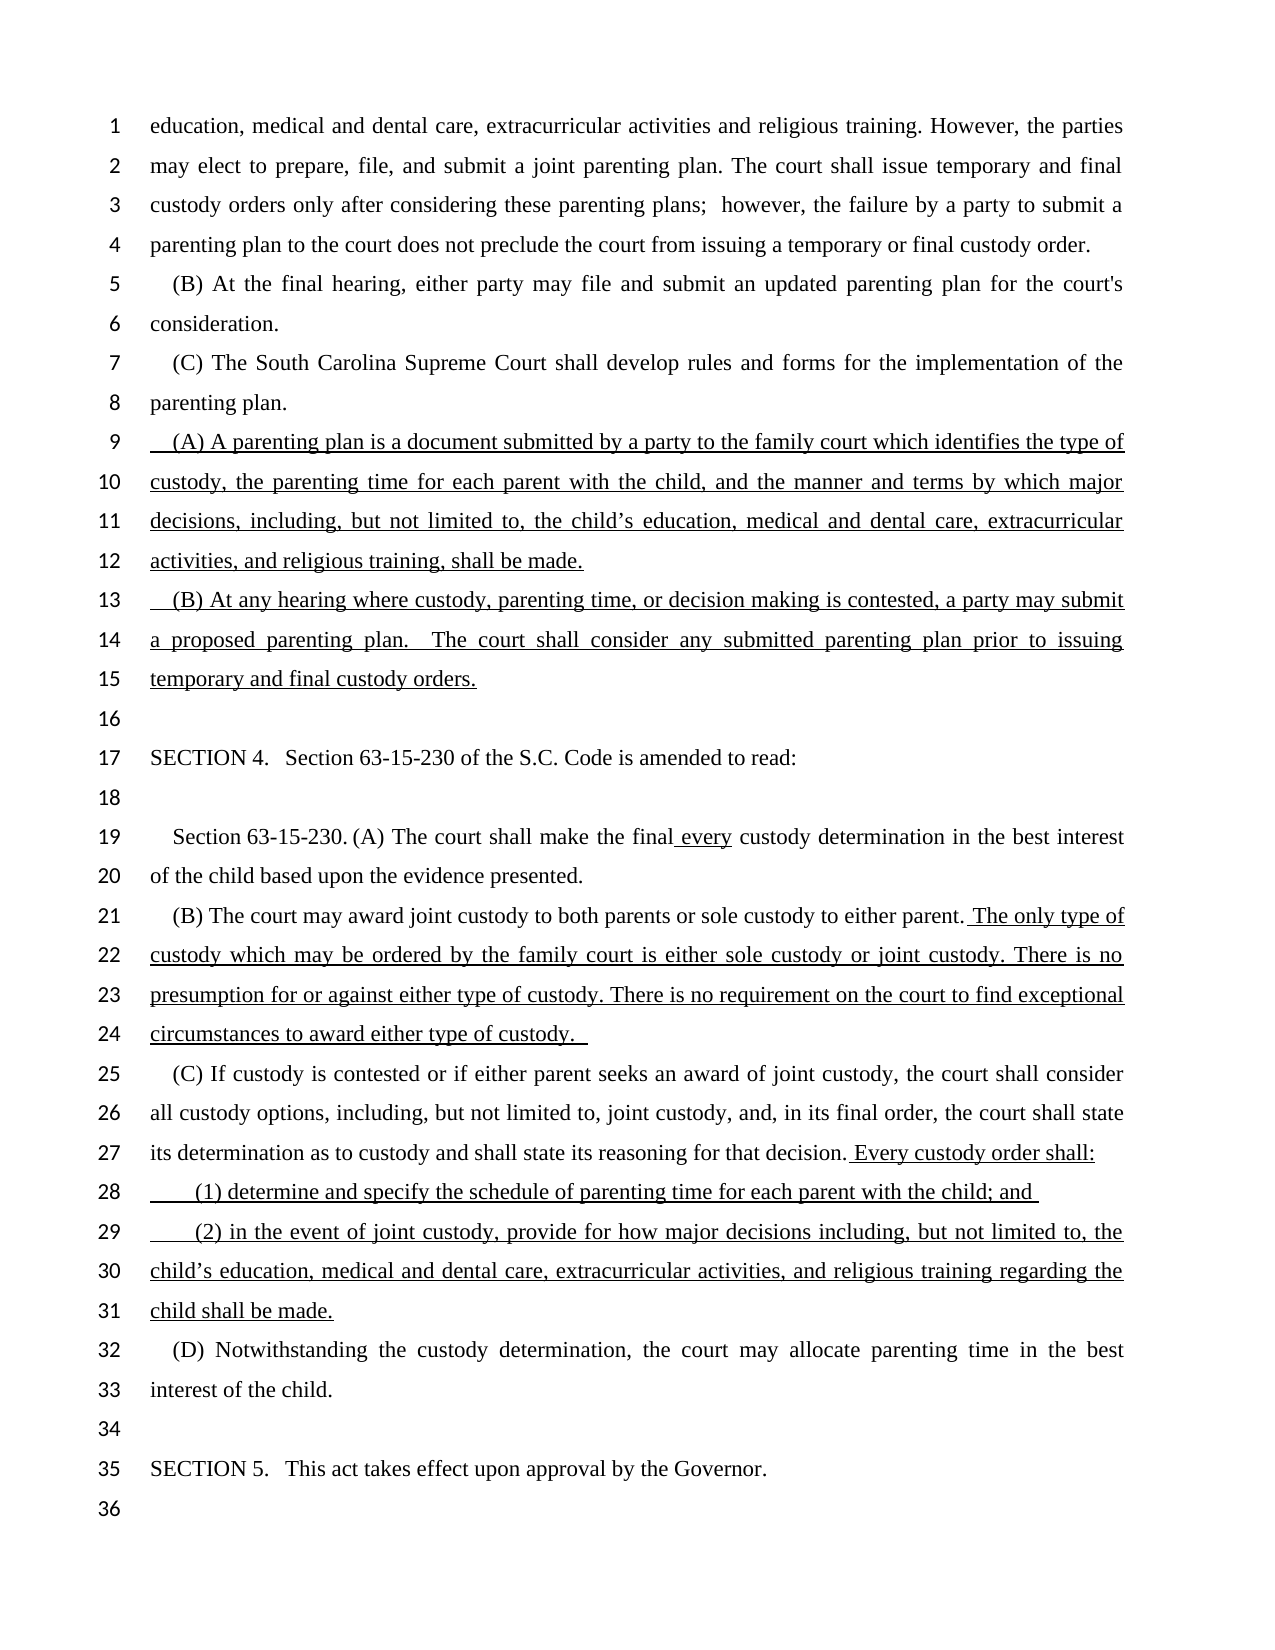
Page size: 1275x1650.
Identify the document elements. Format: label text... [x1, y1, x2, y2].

text (2) in the event of joint custody, provide for how major decisions including, but not limited to, the child’s education, medical and dental care, extracurricular activities, and religious training regarding the child shall be made. [150, 1218, 1125, 1323]
text Section 63-15-230. (A) The court shall make the final every custody determination in the best interest of the child based upon the evidence presented. [150, 823, 1125, 889]
text (C) The South Carolina Supreme Court shall develop rules and forms for the implementation of the parenting plan. [150, 349, 1125, 415]
text (A) A parenting plan is a document submitted by a party to the family court which identifies the type of custody, the parenting time for each parent with the child, and the manner and terms by which major decisions, including, but not limited to, the child’s education, medical and dental care, extracurricular activities, and religious training, shall be made. [150, 428, 1125, 451]
text (D) Notwithstanding the custody determination, the court may allocate parenting time in the best interest of the child. [150, 1336, 1125, 1402]
text SECTION 4. Section 63-15-230 of the S.C. Code is amended to read: [150, 744, 1125, 771]
text (B) The court may award joint custody to both parents or sole custody to either parent. The only type of custody which may be ordered by the family court is either sole custody or joint custody. There is no presumption for or against either type of custody. There is no requirement on the court to find exceptional circumstances to award either type of custody. [150, 1005, 1125, 1047]
text (B) The court may award joint custody to both parents or sole custody to either parent. The only type of custody which may be ordered by the family court is either sole custody or joint custody. There is no presumption for or against either type of custody. There is no requirement on the court to find exceptional circumstances to award either type of custody. [150, 902, 1125, 1004]
text (B) At any hearing where custody, parenting time, or decision making is contested, a party may submit a proposed parenting plan. The court shall consider any submitted parenting plan prior to issuing temporary and final custody orders. [150, 586, 1125, 609]
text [150, 112, 1125, 257]
text (C) If custody is contested or if either parent seeks an award of joint custody, the court shall consider all custody options, including, but not limited to, joint custody, and, in its final order, the court shall state its determination as to custody and shall state its reasoning for that decision. Every custody order shall: [150, 1060, 1125, 1165]
text (B) At any hearing where custody, parenting time, or decision making is contested, a party may submit a proposed parenting plan. The court shall consider any submitted parenting plan prior to issuing temporary and final custody orders. [150, 610, 1125, 692]
text (A) A parenting plan is a document submitted by a party to the family court which identifies the type of custody, the parenting time for each parent with the child, and the manner and terms by which major decisions, including, but not limited to, the child’s education, medical and dental care, extracurricular activities, and religious training, shall be made. [150, 453, 1125, 573]
text (B) At the final hearing, either party may file and submit an updated parenting plan for the court's consideration. [150, 270, 1125, 336]
text (1) determine and specify the schedule of parenting time for each parent with the child; and [150, 1178, 1125, 1205]
text SECTION 5. This act takes effect upon approval by the Governor. [150, 1455, 1125, 1481]
